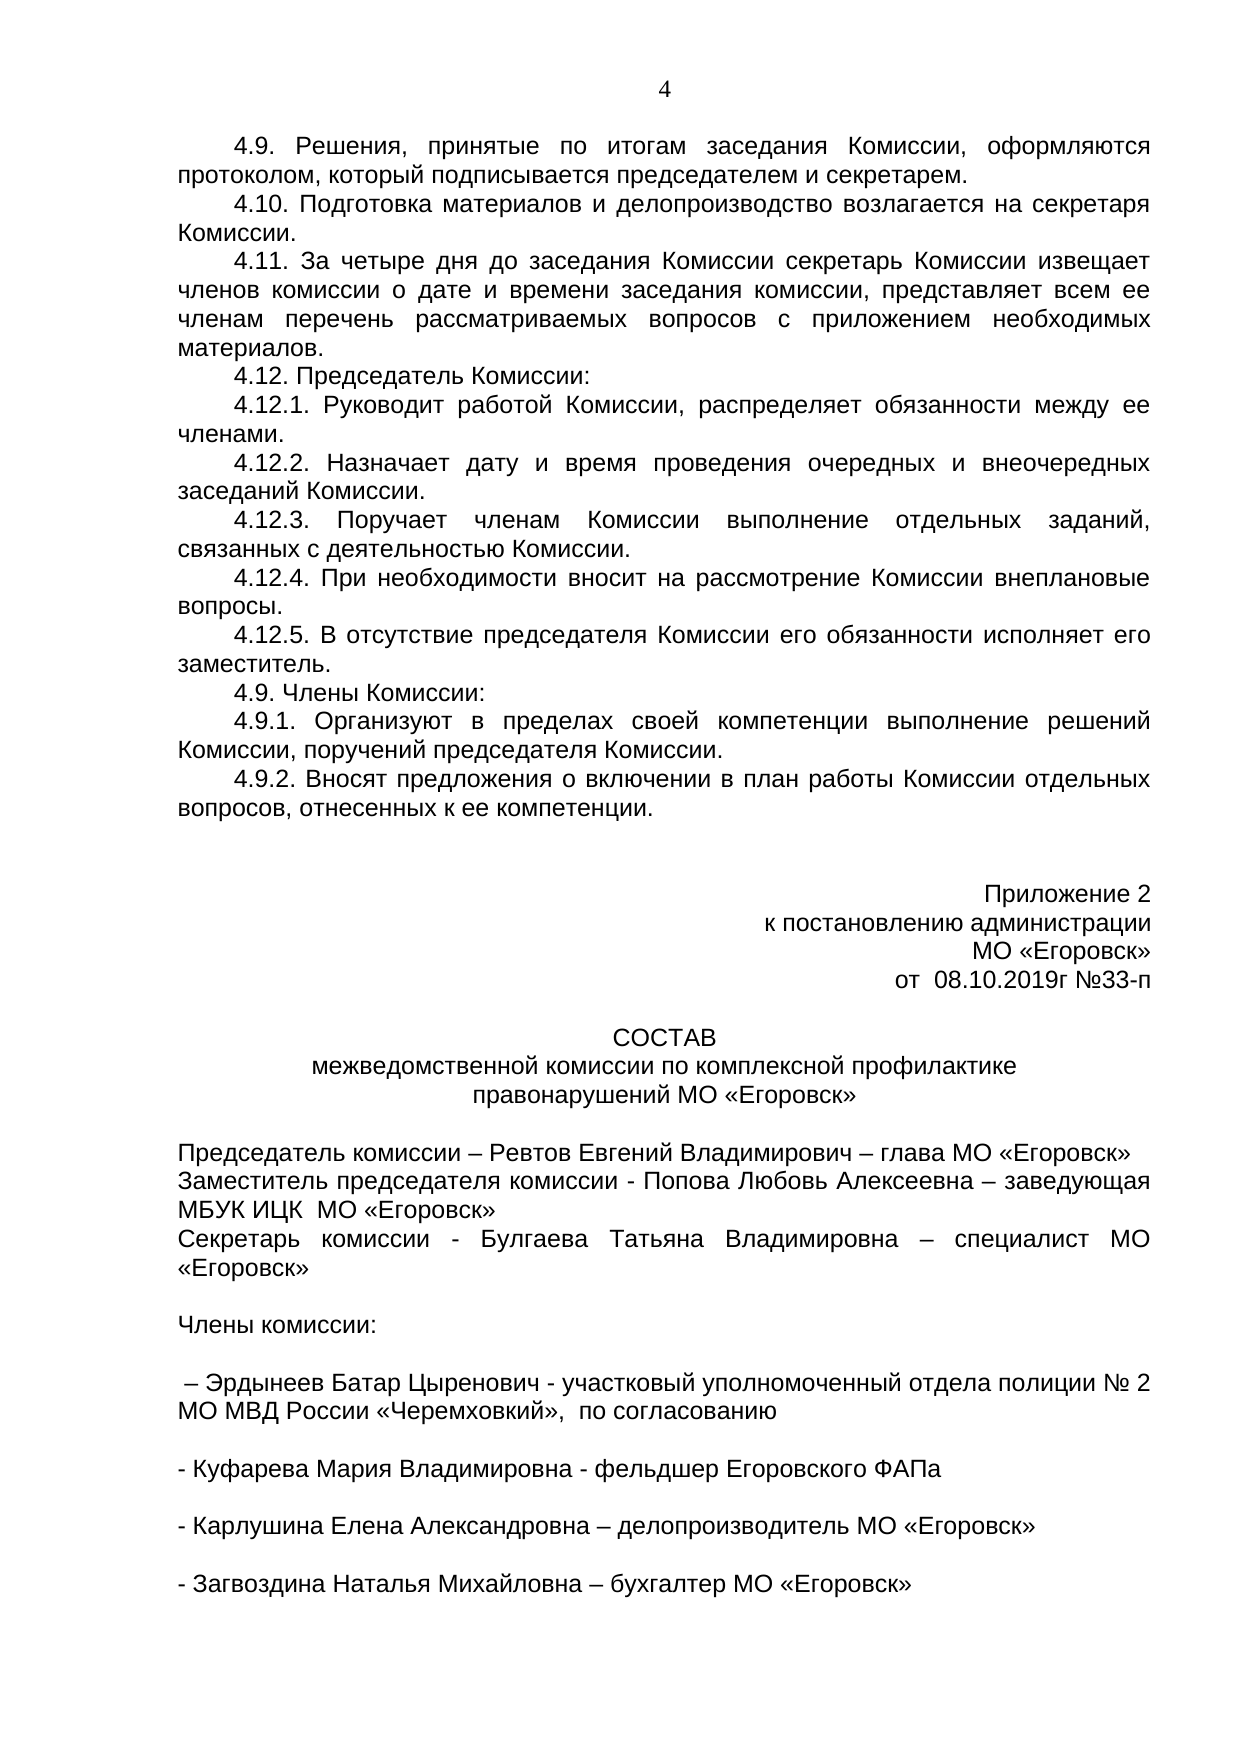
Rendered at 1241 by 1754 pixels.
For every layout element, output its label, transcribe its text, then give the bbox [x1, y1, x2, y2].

text межведомственной комиссии по комплексной профилактике [177, 1051, 1152, 1080]
text к постановлению администрации [177, 907, 1152, 936]
text 4.12.1. Руководит работой Комиссии, распределяет обязанности между ее членами. [177, 390, 1152, 447]
text 4.10. Подготовка материалов и делопроизводство возлагается на секретаря Комиссии. [177, 189, 1152, 246]
text 4.9. Решения, принятые по итогам заседания Комиссии, оформляются протоколом, который подписывается председателем и секретарем. [177, 131, 1152, 189]
text от 08.10.2019г №33-п [177, 965, 1152, 994]
text 4.9.1. Организуют в пределах своей компетенции выполнение решений Комиссии, поручений председателя Комиссии. [177, 706, 1152, 764]
text Председатель комиссии – Ревтов Евгений Владимирович – глава МО «Егоровск» [177, 1137, 1152, 1166]
text МО «Егоровск» [177, 936, 1152, 965]
text 4.9. Члены Комиссии: [177, 677, 1152, 706]
text - Карлушина Елена Александровна – делопроизводитель МО «Егоровск» [177, 1511, 1152, 1540]
text Члены комиссии: [177, 1310, 1152, 1339]
text 4.12. Председатель Комиссии: [177, 361, 1152, 390]
text - Куфарева Мария Владимировна - фельдшер Егоровского ФАПа [177, 1454, 1152, 1482]
text Секретарь комиссии - Булгаева Татьяна Владимировна – специалист МО «Егоровск» [177, 1224, 1152, 1281]
text СОСТАВ [177, 1022, 1152, 1051]
text 4.12.5. В отсутствие председателя Комиссии его обязанности исполняет его заместитель. [177, 620, 1152, 677]
text 4.12.4. При необходимости вносит на рассмотрение Комиссии внеплановые вопросы. [177, 562, 1152, 620]
text Приложение 2 [177, 879, 1152, 907]
text правонарушений МО «Егоровск» [177, 1080, 1152, 1109]
text 4.11. За четыре дня до заседания Комиссии секретарь Комиссии извещает членов комиссии о дате и времени заседания комиссии, представляет всем ее членам перечень рассматриваемых вопросов с приложением необходимых материалов. [177, 246, 1152, 361]
text 4.12.2. Назначает дату и время проведения очередных и внеочередных заседаний Комиссии. [177, 447, 1152, 505]
text Заместитель председателя комиссии - Попова Любовь Алексеевна – заведующая МБУК ИЦК МО «Егоровск» [177, 1166, 1152, 1224]
text – Эрдынеев Батар Цыренович - участковый уполномоченный отдела полиции № 2 МО МВД России «Черемховкий», по согласованию [177, 1367, 1152, 1425]
text 4.12.3. Поручает членам Комиссии выполнение отдельных заданий, связанных с деятельностью Комиссии. [177, 505, 1152, 562]
text 4.9.2. Вносят предложения о включении в план работы Комиссии отдельных вопросов, отнесенных к ее компетенции. [177, 764, 1152, 821]
text - Загвоздина Наталья Михайловна – бухгалтер МО «Егоровск» [177, 1569, 1152, 1597]
